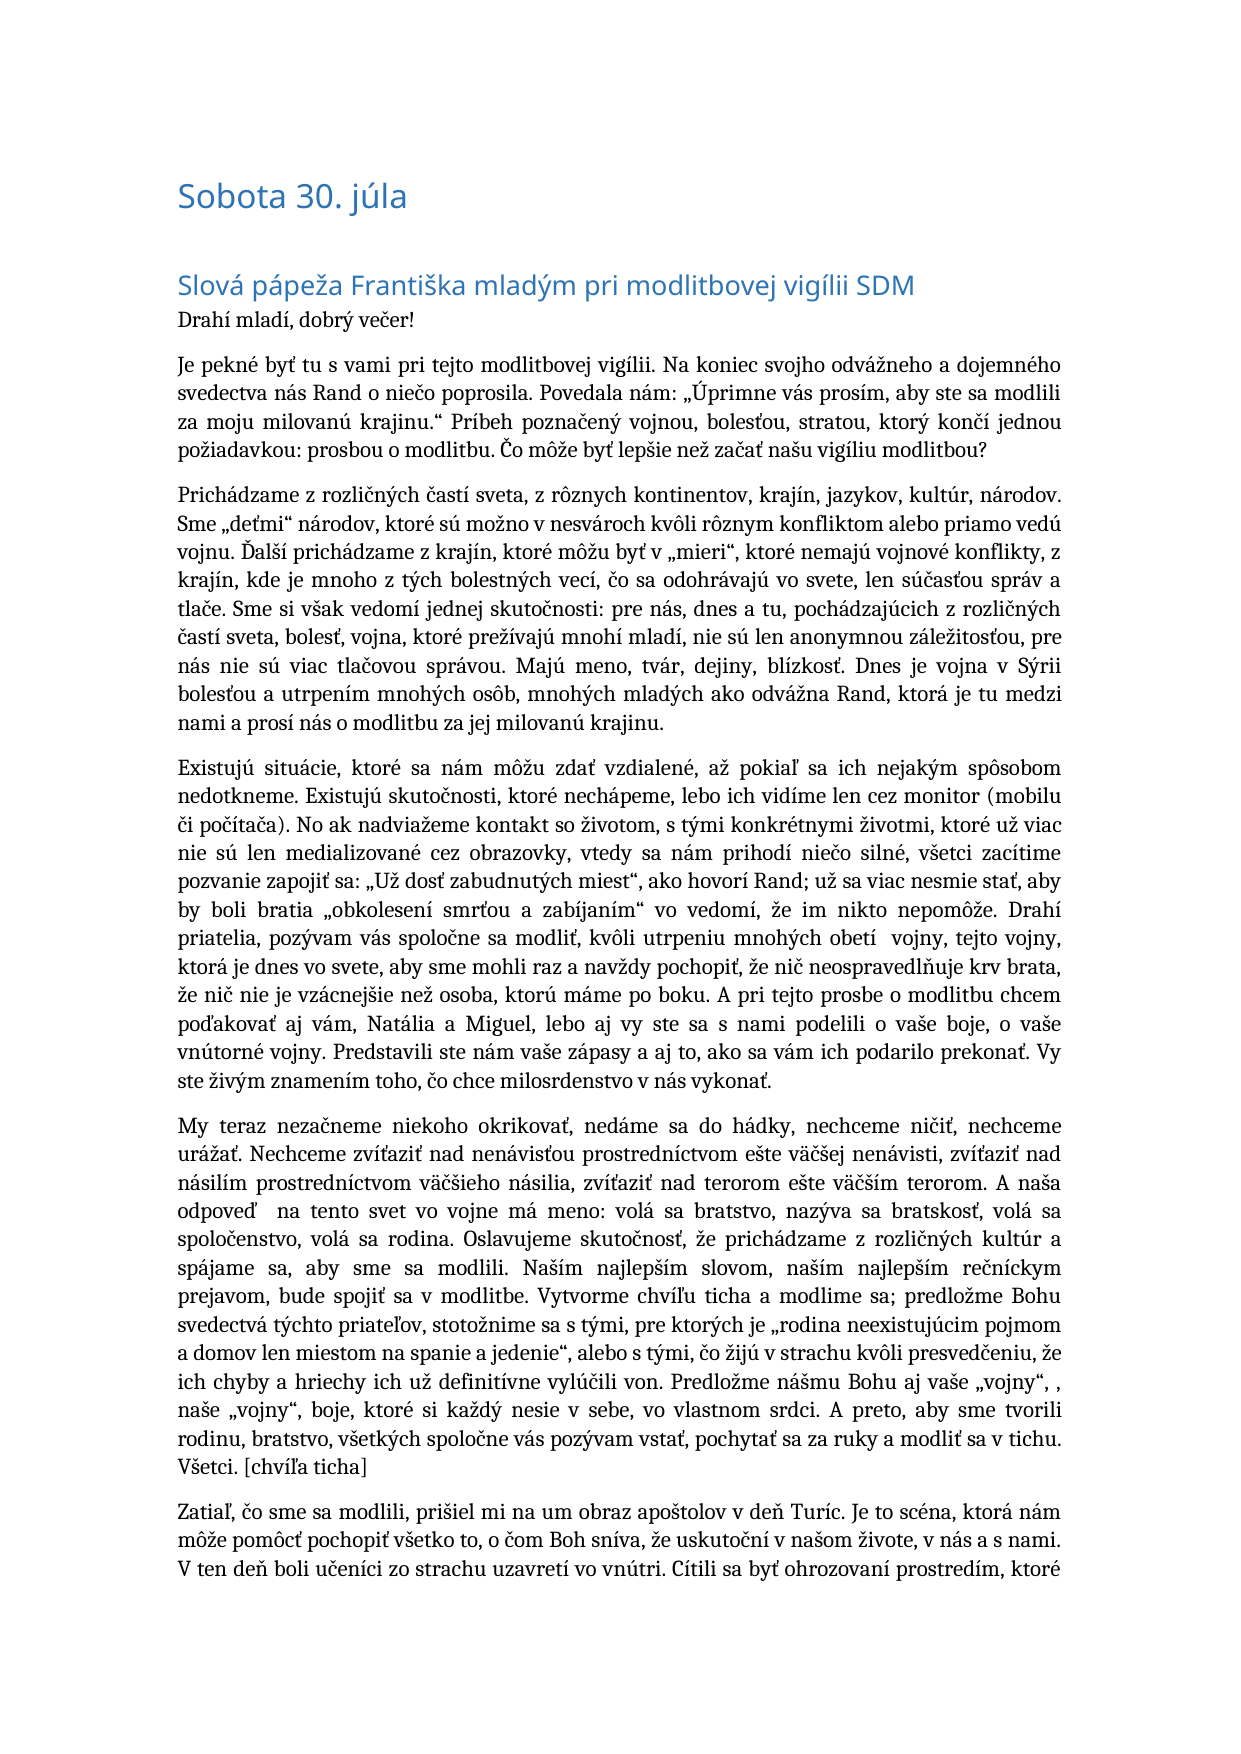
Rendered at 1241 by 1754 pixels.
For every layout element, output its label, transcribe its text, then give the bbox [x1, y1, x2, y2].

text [177, 1499, 1063, 1582]
text Drahí mladí, dobrý večer! [177, 306, 1063, 333]
subtitle Sobota 30. júla [177, 173, 1063, 218]
text Prichádzame z rozličných častí sveta, z rôznych kontinentov, krajín, jazykov, kultúr, národov. Sme „deťmi“ národov, ktoré sú možno v nesvároch kvôli rôznym konfliktom alebo priamo vedú vojnu. Ďalší prichádzame z krajín, ktoré môžu byť v „mieri“, ktoré nemajú vojnové konflikty, z krajín, kde je mnoho z tých bolestných vecí, čo sa odohrávajú vo svete, len súčasťou správ a tlače. Sme si však vedomí jednej skutočnosti: pre nás, dnes a tu, pochádzajúcich z rozličných častí sveta, bolesť, vojna, ktoré prežívajú mnohí mladí, nie sú len anonymnou záležitosťou, pre nás nie sú viac tlačovou správou. Majú meno, tvár, dejiny, blízkosť. Dnes je vojna v Sýrii bolesťou a utrpením mnohých osôb, mnohých mladých ako odvážna Rand, ktorá je tu medzi nami a prosí nás o modlitbu za jej milovanú krajinu. [177, 482, 1063, 736]
text Existujú situácie, ktoré sa nám môžu zdať vzdialené, až pokiaľ sa ich nejakým spôsobom nedotkneme. Existujú skutočnosti, ktoré nechápeme, lebo ich vidíme len cez monitor (mobilu či počítača). No ak nadviažeme kontakt so životom, s tými konkrétnymi životmi, ktoré už viac nie sú len medializované cez obrazovky, vtedy sa nám prihodí niečo silné, všetci zacítime pozvanie zapojiť sa: „Už dosť zabudnutých miest“, ako hovorí Rand; už sa viac nesmie stať, aby by boli bratia „obkolesení smrťou a zabíjaním“ vo vedomí, že im nikto nepomôže. Drahí priatelia, pozývam vás spoločne sa modliť, kvôli utrpeniu mnohých obetí vojny, tejto vojny, ktorá je dnes vo svete, aby sme mohli raz a navždy pochopiť, že nič neospravedlňuje krv brata, že nič nie je vzácnejšie než osoba, ktorú máme po boku. A pri tejto prosbe o modlitbu chcem poďakovať aj vám, Natália a Miguel, lebo aj vy ste sa s nami podelili o vaše boje, o vaše vnútorné vojny. Predstavili ste nám vaše zápasy a aj to, ako sa vám ich podarilo prekonať. Vy ste živým znamením toho, čo chce milosrdenstvo v nás vykonať. [177, 754, 1063, 1094]
text My teraz nezačneme niekoho okrikovať, nedáme sa do hádky, nechceme ničiť, nechceme urážať. Nechceme zvíťaziť nad nenávisťou prostredníctvom ešte väčšej nenávisti, zvíťaziť nad násilím prostredníctvom väčšieho násilia, zvíťaziť nad terorom ešte väčším terorom. A naša odpoveď na tento svet vo vojne má meno: volá sa bratstvo, nazýva sa bratskosť, volá sa spoločenstvo, volá sa rodina. Oslavujeme skutočnosť, že prichádzame z rozličných kultúr a spájame sa, aby sme sa modlili. Naším najlepším slovom, naším najlepším rečníckym prejavom, bude spojiť sa v modlitbe. Vytvorme chvíľu ticha a modlime sa; predložme Bohu svedectvá týchto priateľov, stotožnime sa s tými, pre ktorých je „rodina neexistujúcim pojmom a domov len miestom na spanie a jedenie“, alebo s tými, čo žijú v strachu kvôli presvedčeniu, že ich chyby a hriechy ich už definitívne vylúčili von. Predložme nášmu Bohu aj vaše „vojny“, , naše „vojny“, boje, ktoré si každý nesie v sebe, vo vlastnom srdci. A preto, aby sme tvorili rodinu, bratstvo, všetkých spoločne vás pozývam vstať, pochytať sa za ruky a modliť sa v tichu. Všetci. [chvíľa ticha] [177, 1112, 1063, 1480]
subtitle Slová pápeža Františka mladým pri modlitbovej vigílii SDM [177, 267, 1063, 303]
text Je pekné byť tu s vami pri tejto modlitbovej vigílii. Na koniec svojho odvážneho a dojemného svedectva nás Rand o niečo poprosila. Povedala nám: „Úprimne vás prosím, aby ste sa modlili za moju milovanú krajinu.“ Príbeh poznačený vojnou, bolesťou, stratou, ktorý končí jednou požiadavkou: prosbou o modlitbu. Čo môže byť lepšie než začať našu vigíliu modlitbou? [177, 352, 1063, 463]
